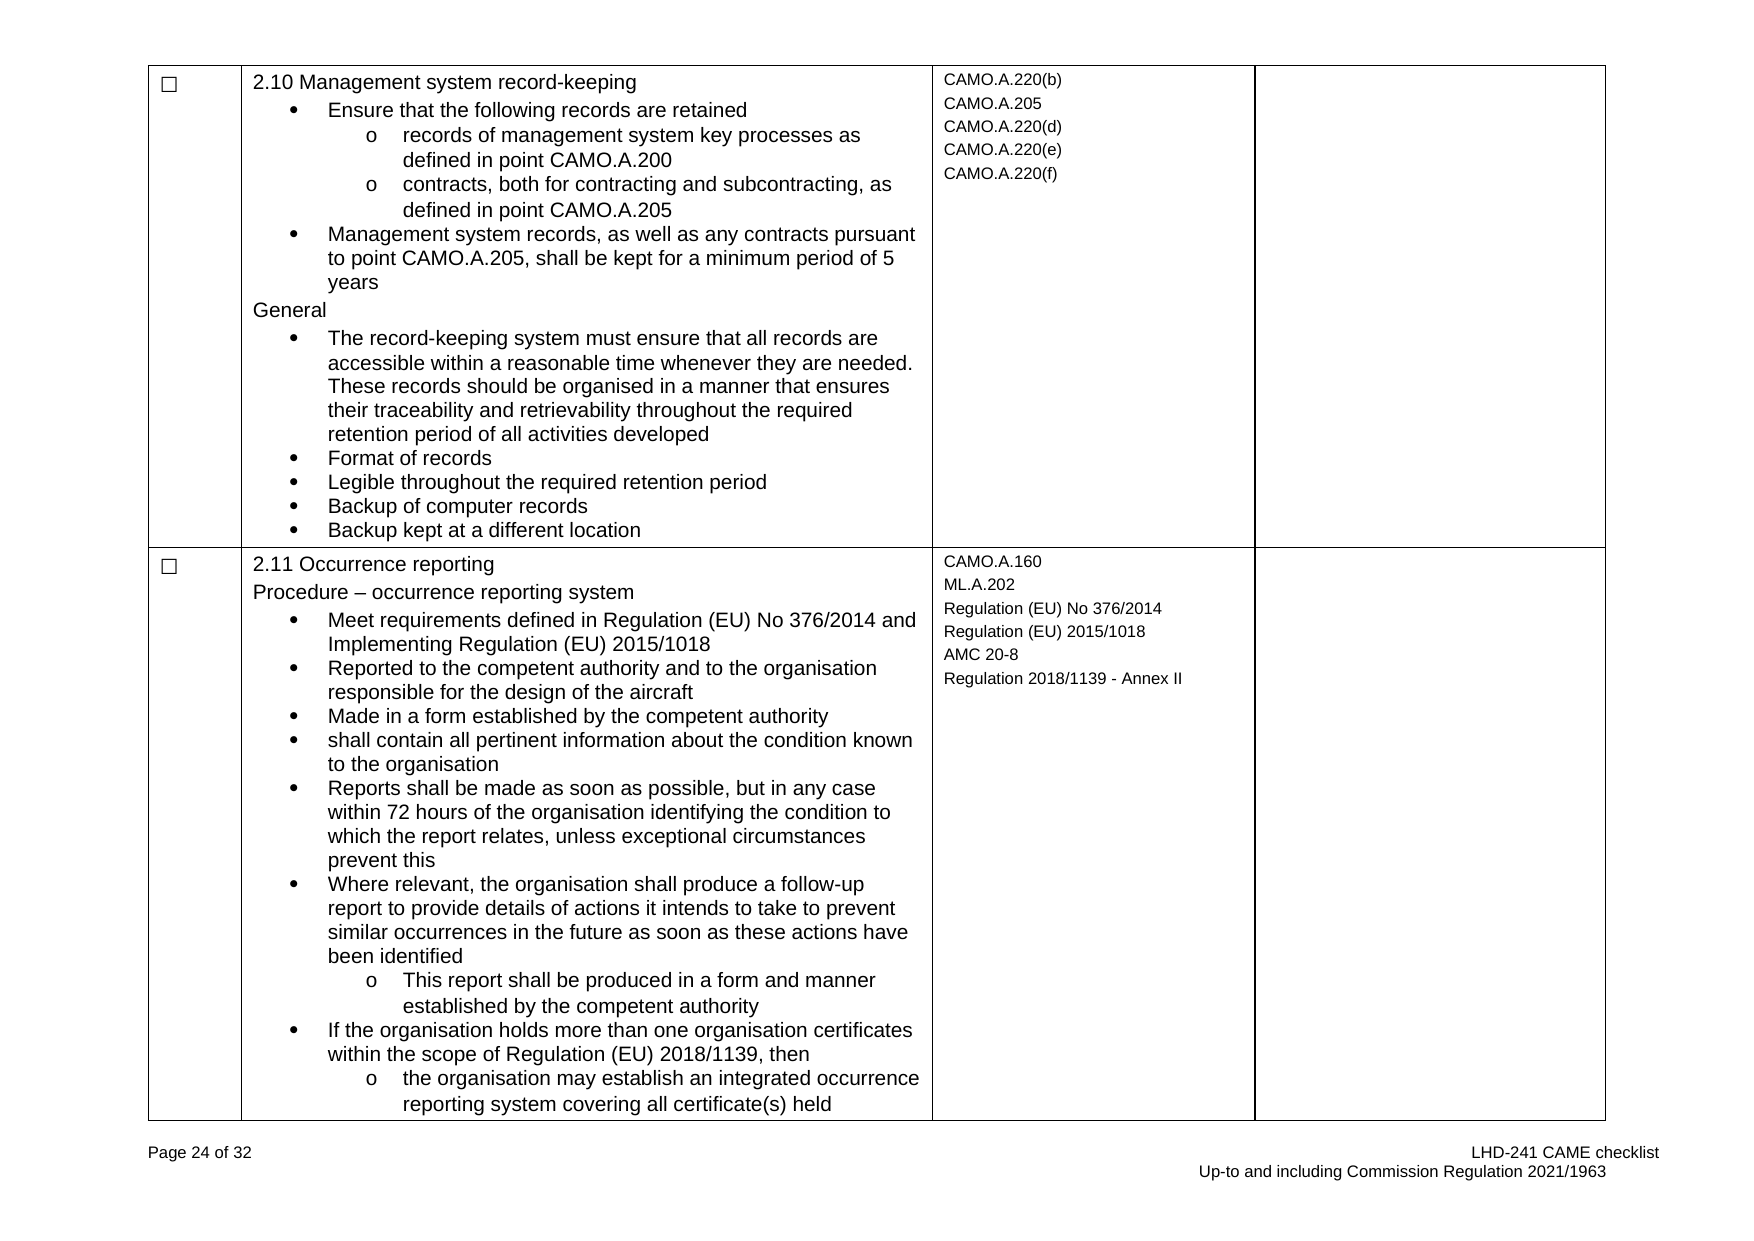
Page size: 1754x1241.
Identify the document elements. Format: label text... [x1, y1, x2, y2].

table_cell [242, 548, 932, 1120]
table_cell [1256, 548, 1605, 1120]
table_header CAMO.A.220(b) CAMO.A.205 CAMO.A.220(d) CAMO.A.220(e) CAMO.A.220(f) [933, 66, 1254, 547]
table_header [1256, 66, 1605, 547]
table_header 2.10 Management system record-keeping Ensure that the following records are retained records of management system key processes as defined in point CAMO.A.200 contracts, both for contracting and subcontracting, as defined in point CAMO.A.205 Management system records, as well as any contracts pursuant to point CAMO.A.205, shall be kept for a minimum period of 5 years General The record-keeping system must ensure that all records are accessible within a reasonable time whenever they are needed. These records should be organised in a manner that ensures their traceability and retrievability throughout the required retention period of all activities developed Format of records Legible throughout the required retention period Backup of computer records Backup kept at a different location [242, 66, 932, 547]
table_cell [933, 548, 1254, 1120]
